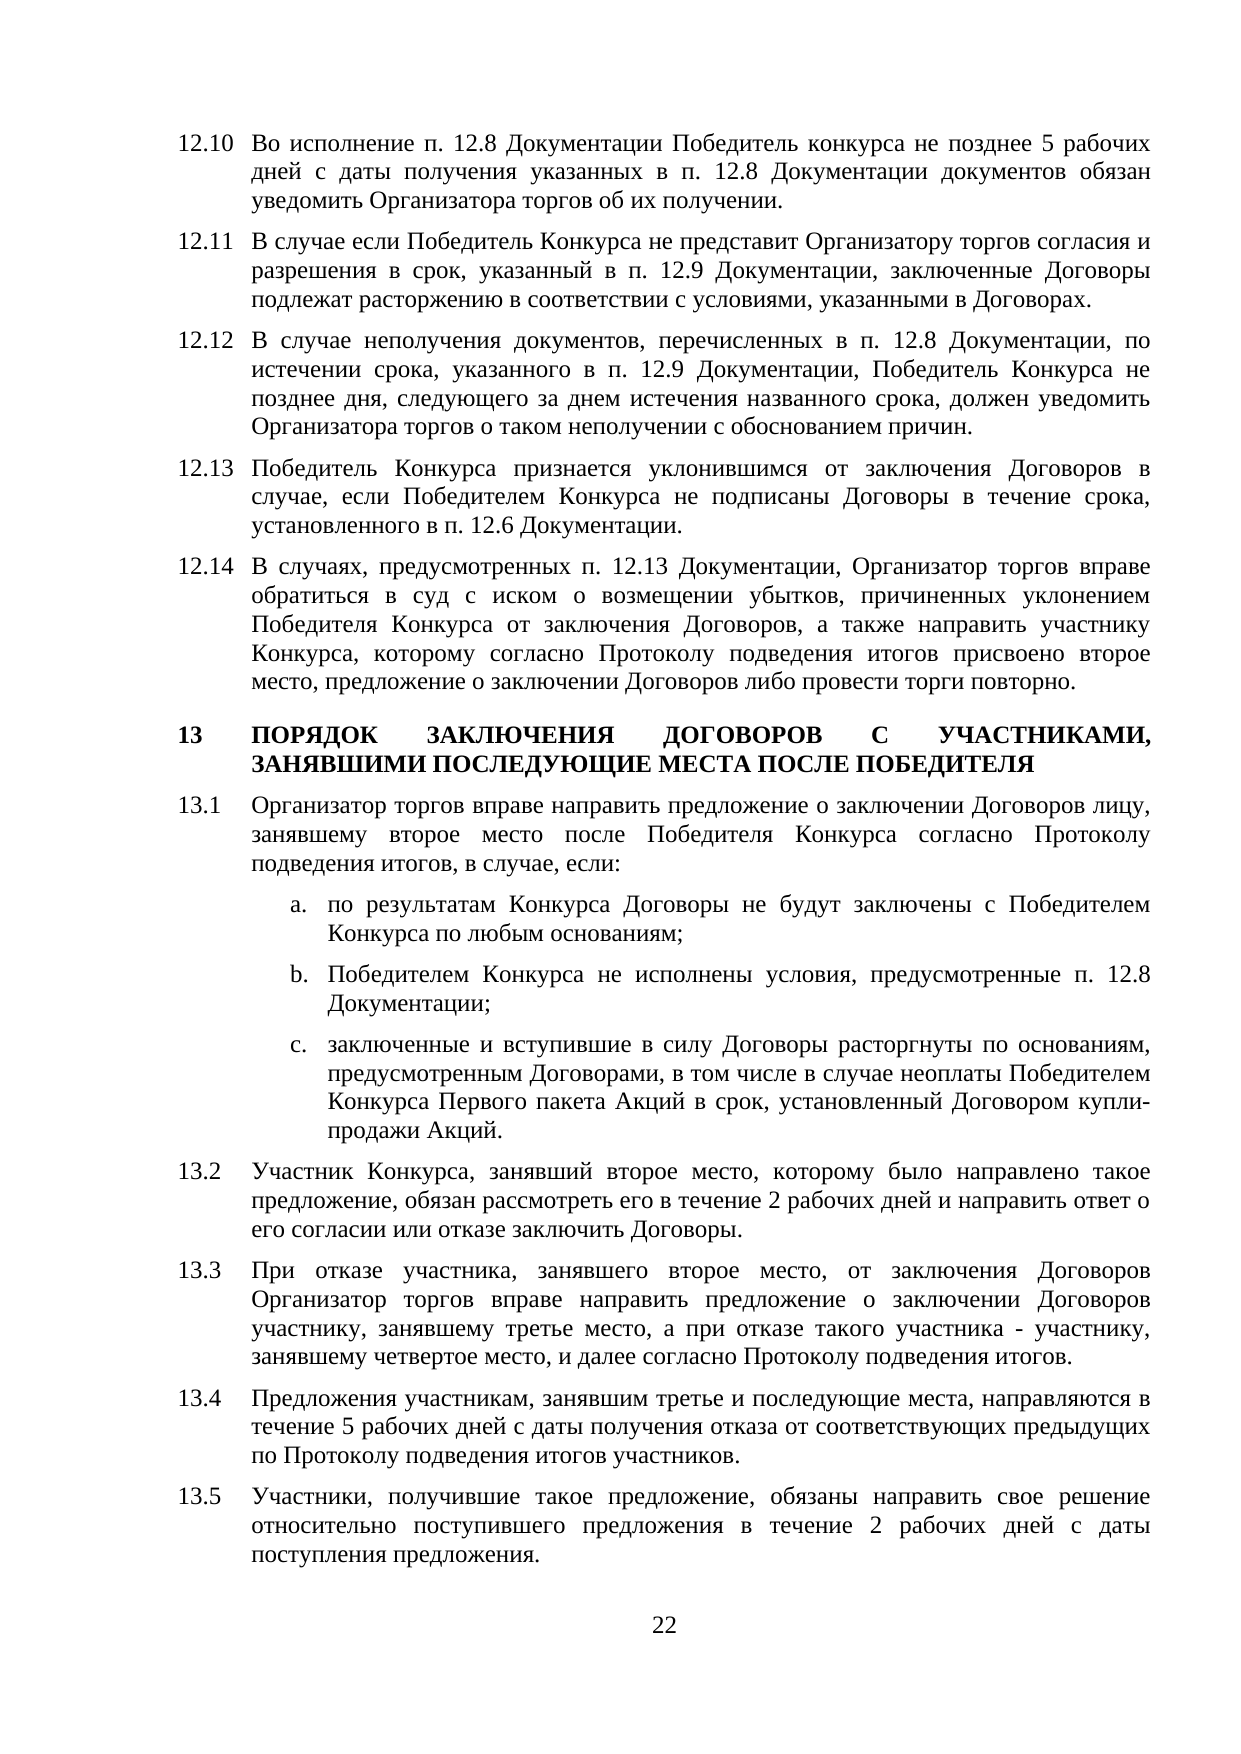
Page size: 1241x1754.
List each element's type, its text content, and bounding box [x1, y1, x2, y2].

list ПОРЯДОК ЗАКЛЮЧЕНИЯ ДОГОВОРОВ С УЧАСТНИКАМИ, ЗАНЯВШИМИ ПОСЛЕДУЮЩИЕ МЕСТА ПОСЛЕ ПОБЕДИТЕЛЯ [177, 720, 1152, 778]
list В случае если Победитель Конкурса не представит Организатору торгов согласия и разрешения в срок, указанный в п. 12.9 Документации, заключенные Договоры подлежат расторжению в соответствии с условиями, указанными в Договорах. [177, 226, 1152, 313]
list В случаях, предусмотренных п. 12.13 Документации, Организатор торгов вправе обратиться в суд с иском о возмещении убытков, причиненных уклонением Победителя Конкурса от заключения Договоров, а также направить участнику Конкурса, которому согласно Протоколу подведения итогов присвоено второе место, предложение о заключении Договоров либо провести торги повторно. [177, 551, 1152, 695]
list Победителем Конкурса не исполнены условия, предусмотренные п. 12.8 Документации; [290, 959, 1152, 1016]
list В случае неполучения документов, перечисленных в п. 12.8 Документации, по истечении срока, указанного в п. 12.9 Документации, Победитель Конкурса не позднее дня, следующего за днем истечения названного срока, должен уведомить Организатора торгов о таком неполучении с обоснованием причин. [177, 325, 1152, 440]
list Участник Конкурса, занявший второе место, которому было направлено такое предложение, обязан рассмотреть его в течение 2 рабочих дней и направить ответ о его согласии или отказе заключить Договоры. [177, 1156, 1152, 1243]
list Победитель Конкурса признается уклонившимся от заключения Договоров в случае, если Победителем Конкурса не подписаны Договоры в течение срока, установленного в п. 12.6 Документации. [177, 453, 1152, 539]
list Организатор торгов вправе направить предложение о заключении Договоров лицу, занявшему второе место после Победителя Конкурса согласно Протоколу подведения итогов, в случае, если: [177, 790, 1152, 876]
list по результатам Конкурса Договоры не будут заключены с Победителем Конкурса по любым основаниям; [290, 889, 1152, 946]
list Во исполнение п. 12.8 Документации Победитель конкурса не позднее 5 рабочих дней с даты получения указанных в п. 12.8 Документации документов обязан уведомить Организатора торгов об их получении. [177, 128, 1152, 214]
list Предложения участникам, занявшим третье и последующие места, направляются в течение 5 рабочих дней с даты получения отказа от соответствующих предыдущих по Протоколу подведения итогов участников. [177, 1383, 1152, 1469]
list Участники, получившие такое предложение, обязаны направить свое решение относительно поступившего предложения в течение 2 рабочих дней с даты поступления предложения. [177, 1481, 1152, 1568]
list При отказе участника, занявшего второе место, от заключения Договоров Организатор торгов вправе направить предложение о заключении Договоров участнику, занявшему третье место, а при отказе такого участника - участнику, занявшему четвертое место, и далее согласно Протоколу подведения итогов. [177, 1255, 1152, 1370]
list заключенные и вступившие в силу Договоры расторгнуты по основаниям, предусмотренным Договорами, в том числе в случае неоплаты Победителем Конкурса Первого пакета Акций в срок, установленный Договором купли-продажи Акций. [290, 1029, 1152, 1144]
